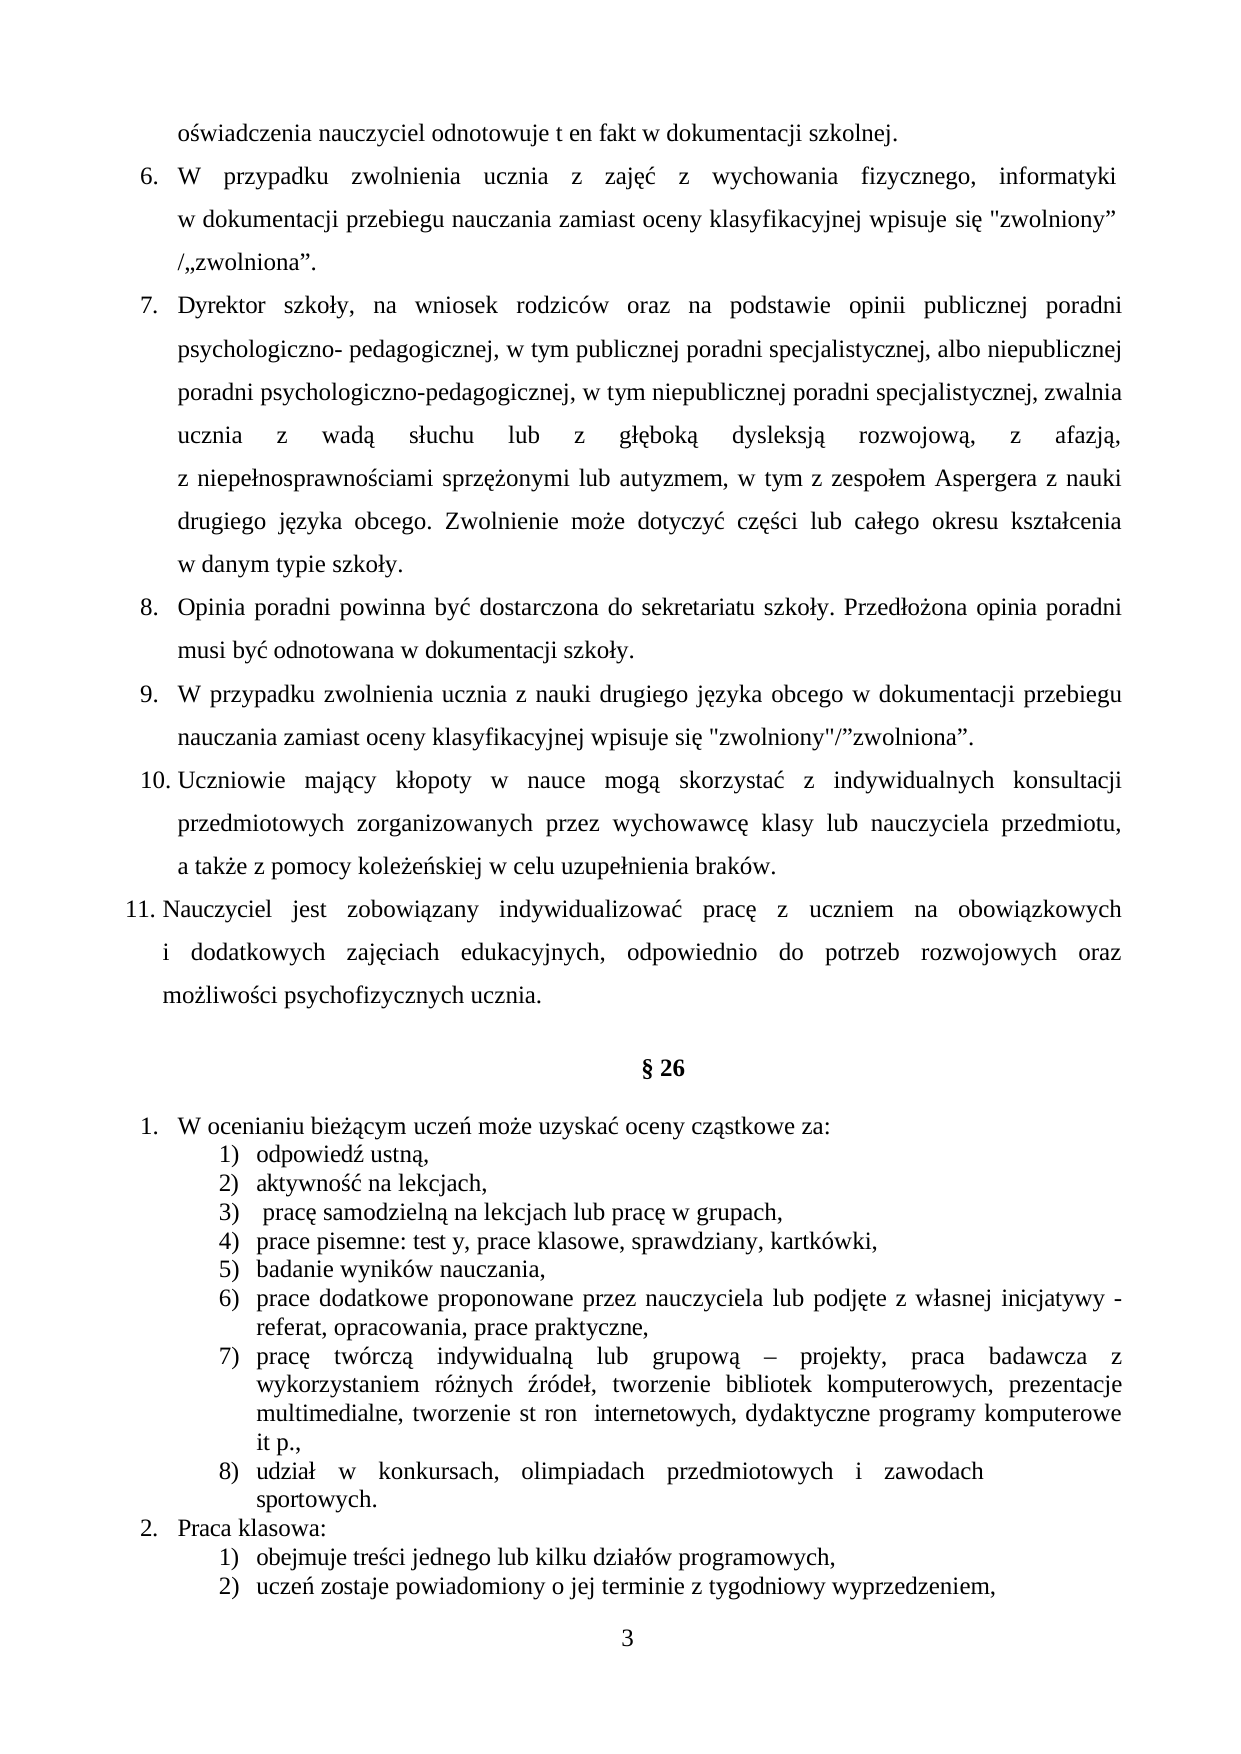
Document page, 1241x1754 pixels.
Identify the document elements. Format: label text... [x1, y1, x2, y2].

list aktywność na lekcjach, [218, 1168, 1122, 1197]
list W przypadku zwolnienia ucznia z zajęć z wychowania fizycznego, informatyki w dokumentacji przebiegu nauczania zamiast oceny klasyfikacyjnej wpisuje się "zwolniony” /„zwolniona”. [140, 161, 1116, 276]
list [140, 118, 1122, 147]
list Praca klasowa: [140, 1513, 1122, 1542]
list W przypadku zwolnienia ucznia z nauki drugiego języka obcego w dokumentacji przebiegu nauczania zamiast oceny klasyfikacyjnej wpisuje się "zwolniony"/”zwolniona”. [140, 679, 1122, 751]
list pracę twórczą indywidualną lub grupową – projekty, praca badawcza z wykorzystaniem różnych źródeł, tworzenie bibliotek komputerowych, prezentacje multimedialne, tworzenie st ron internetowych, dydaktyczne programy komputerowe it p., [218, 1341, 1122, 1456]
list prace pisemne: test y, prace klasowe, sprawdziany, kartkówki, [218, 1226, 1122, 1254]
list badanie wyników nauczania, [218, 1254, 1122, 1283]
list W ocenianiu bieżącym uczeń może uzyskać oceny cząstkowe za: [140, 1111, 1122, 1139]
list odpowiedź ustną, [218, 1139, 1122, 1168]
list Dyrektor szkoły, na wniosek rodziców oraz na podstawie opinii publicznej poradni psychologiczno- pedagogicznej, w tym publicznej poradni specjalistycznej, albo niepublicznej poradni psychologiczno-pedagogicznej, w tym niepublicznej poradni specjalistycznej, zwalnia ucznia z wadą słuchu lub z głęboką dysleksją rozwojową, z afazją, z niepełnosprawnościami sprzężonymi lub autyzmem, w tym z zespołem Aspergera z nauki drugiego języka obcego. Zwolnienie może dotyczyć części lub całego okresu kształcenia w danym typie szkoły. [140, 291, 1122, 578]
list udział w konkursach, olimpiadach przedmiotowych i zawodach sportowych. [218, 1456, 984, 1513]
text § 26 [469, 1053, 856, 1082]
list Uczniowie mający kłopoty w nauce mogą skorzystać z indywidualnych konsultacji przedmiotowych zorganizowanych przez wychowawcę klasy lub nauczyciela przedmiotu, a także z pomocy koleżeńskiej w celu uzupełnienia braków. [140, 765, 1122, 880]
list Nauczyciel jest zobowiązany indywidualizować pracę z uczniem na obowiązkowych i dodatkowych zajęciach edukacyjnych, odpowiednio do potrzeb rozwojowych oraz możliwości psychofizycznych ucznia. [125, 894, 1122, 1009]
list uczeń zostaje powiadomiony o jej terminie z tygodniowy wyprzedzeniem, [218, 1571, 1122, 1599]
list Opinia poradni powinna być dostarczona do sekretariatu szkoły. Przedłożona opinia poradni musi być odnotowana w dokumentacji szkoły. [140, 592, 1122, 664]
list obejmuje treści jednego lub kilku działów programowych, [218, 1542, 1122, 1571]
list prace dodatkowe proponowane przez nauczyciela lub podjęte z własnej inicjatywy - referat, opracowania, prace praktyczne, [218, 1283, 1122, 1341]
list pracę samodzielną na lekcjach lub pracę w grupach, [218, 1197, 1122, 1226]
